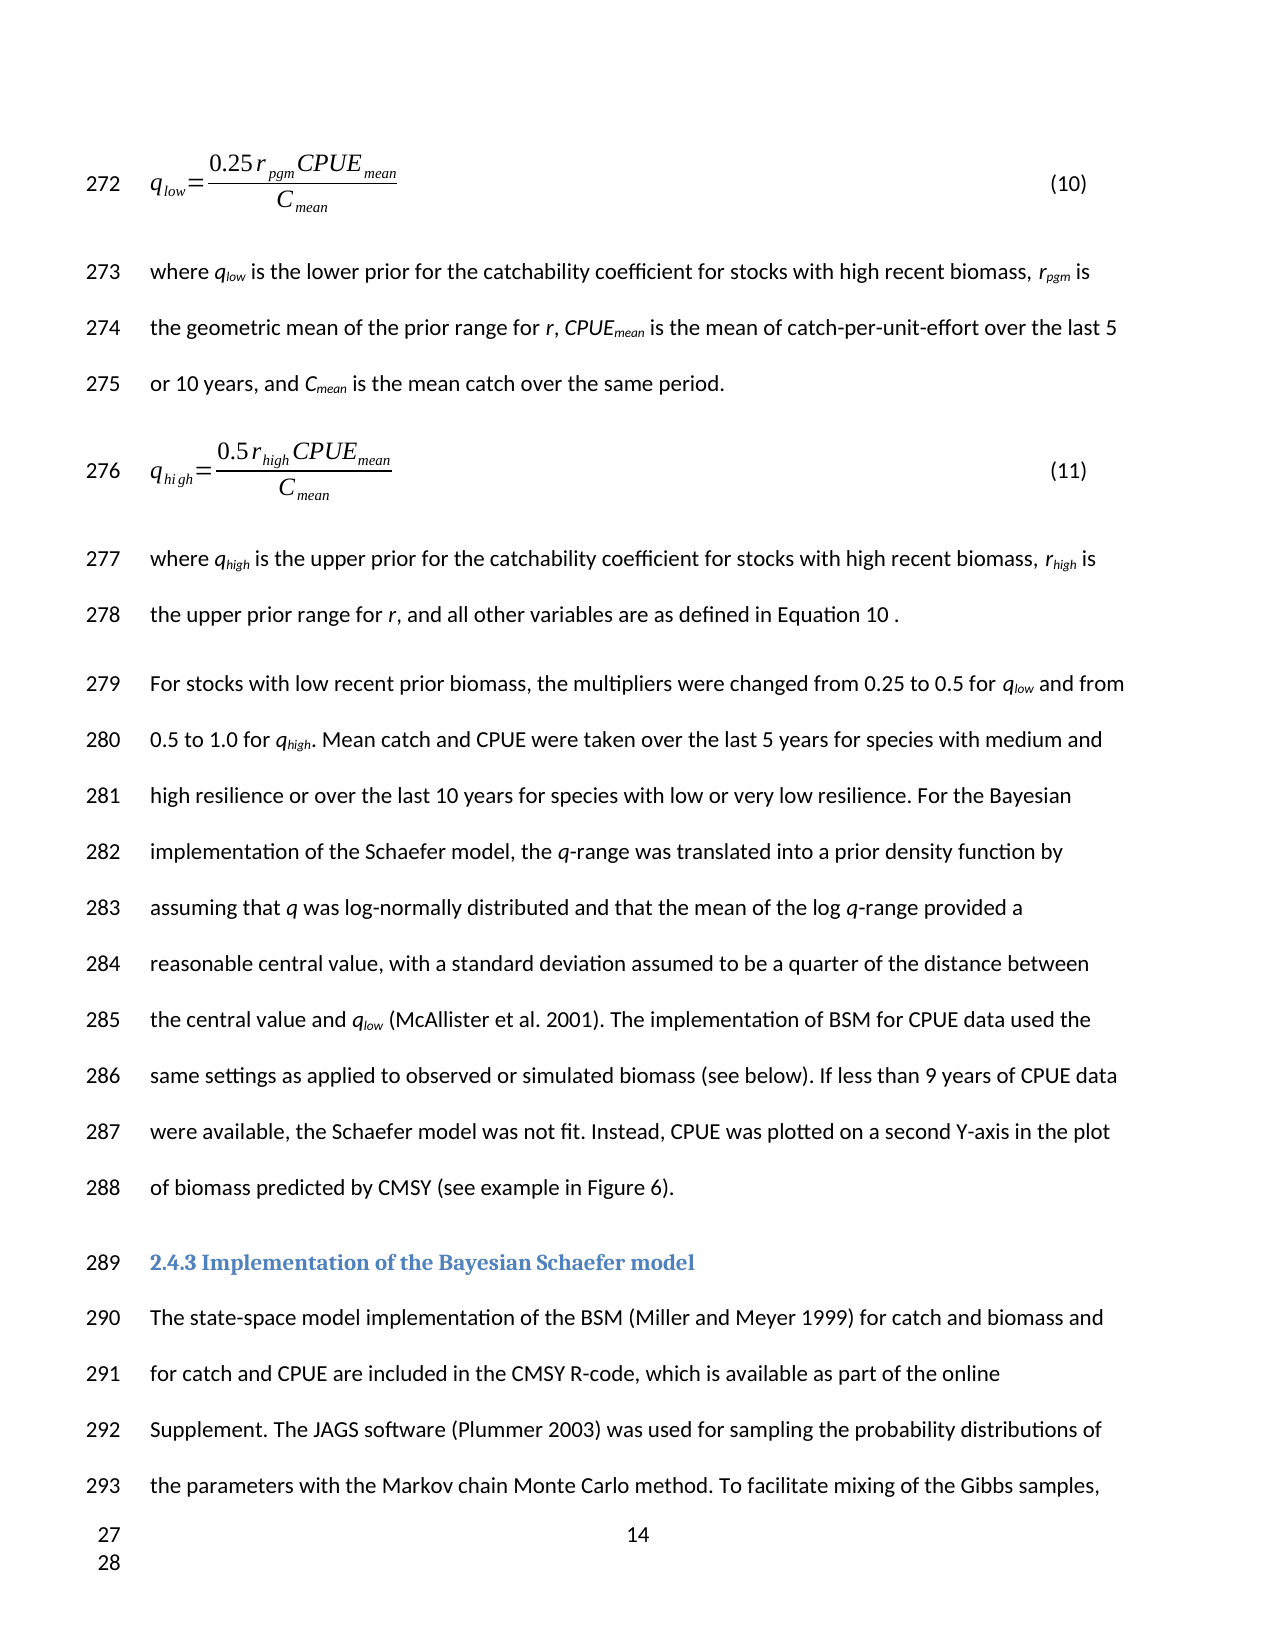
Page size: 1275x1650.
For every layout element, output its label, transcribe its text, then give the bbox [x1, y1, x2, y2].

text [150, 1303, 1125, 1499]
text where qlow is the lower prior for the catchability coefficient for stocks with high recent biomass, rpgm is the geometric mean of the prior range for r, CPUEmean is the mean of catch-per-unit-effort over the last 5 or 10 years, and Cmean is the mean catch over the same period. [150, 257, 1125, 397]
text For stocks with low recent prior biomass, the multipliers were changed from 0.25 to 0.5 for qlow and from 0.5 to 1.0 for qhigh. Mean catch and CPUE were taken over the last 5 years for species with medium and high resilience or over the last 10 years for species with low or very low resilience. For the Bayesian implementation of the Schaefer model, the q-range was translated into a prior density function by assuming that q was log-normally distributed and that the mean of the log q-range provided a reasonable central value, with a standard deviation assumed to be a quarter of the distance between the central value and qlow (McAllister et al. 2001). The implementation of BSM for CPUE data used the same settings as applied to observed or simulated biomass (see below). If less than 9 years of CPUE data were available, the Schaefer model was not fit. Instead, CPUE was plotted on a second Y-axis in the plot of biomass predicted by CMSY (see example in Figure 6). [150, 669, 1125, 1201]
subtitle 2.4.3 Implementation of the Bayesian Schaefer model [150, 1250, 1125, 1277]
text where qhigh is the upper prior for the catchability coefficient for stocks with high recent biomass, rhigh is the upper prior range for r, and all other variables are as defined in Equation 10 . [150, 544, 1125, 628]
text (10) [150, 150, 1125, 216]
text (11) [150, 437, 1125, 504]
